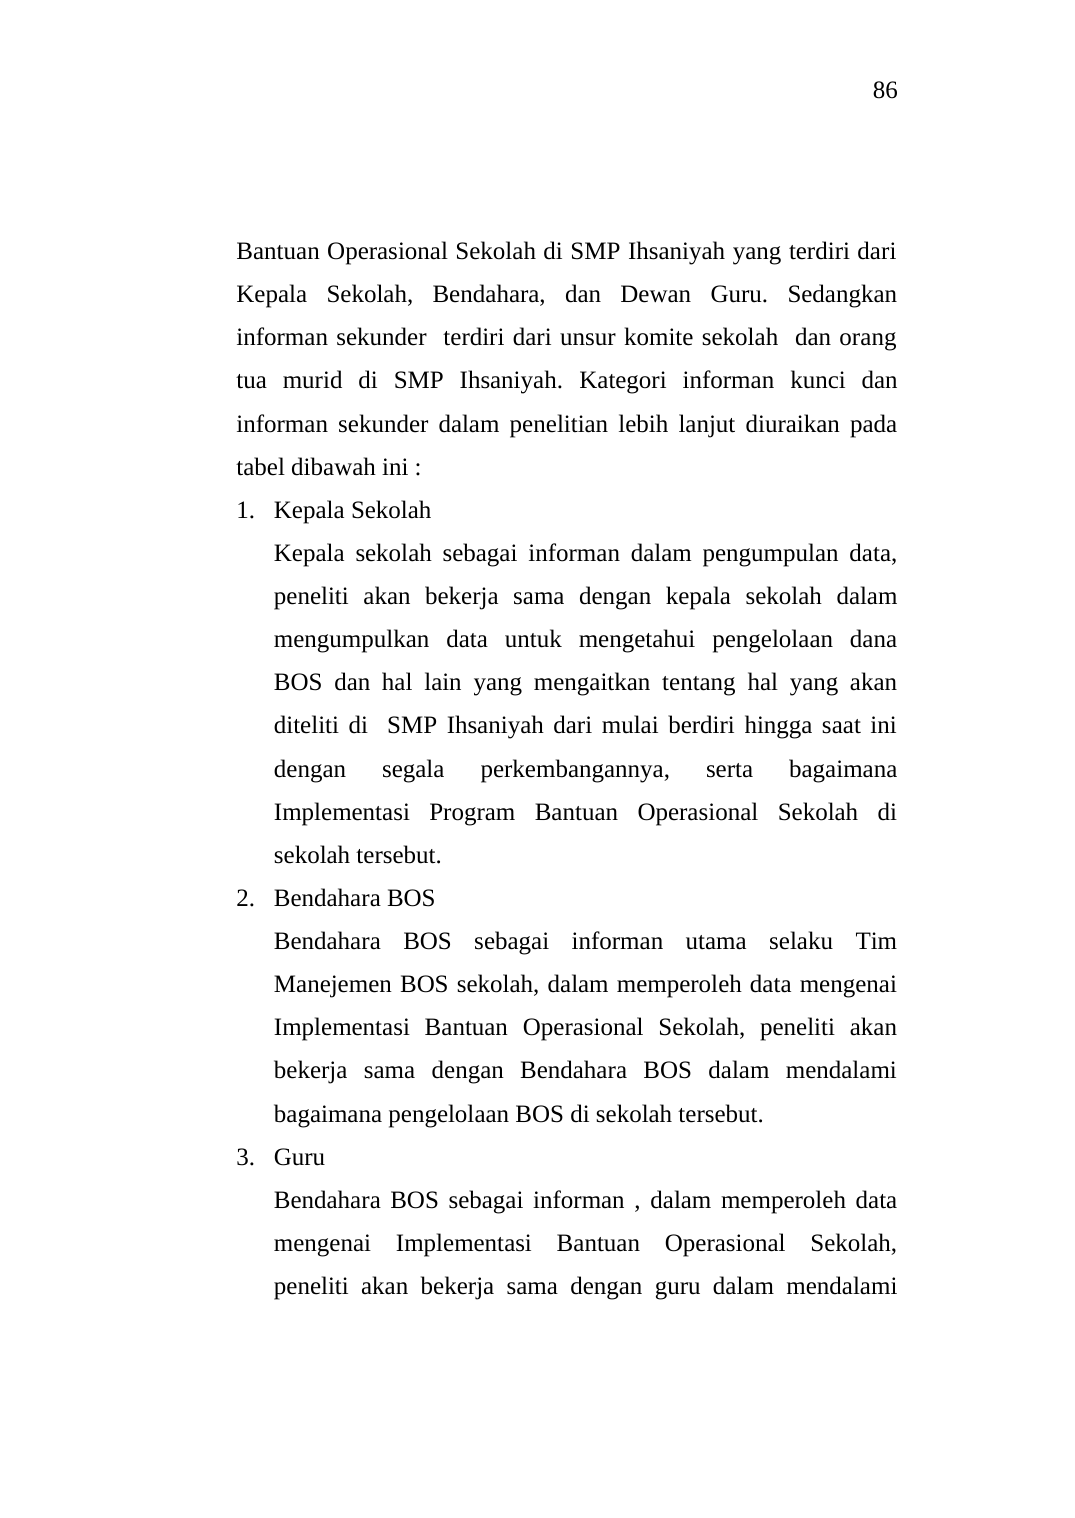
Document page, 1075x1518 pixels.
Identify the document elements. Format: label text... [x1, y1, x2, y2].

list Bendahara BOS sebagai informan utama selaku Tim Manejemen BOS sekolah, dalam memperoleh data mengenai Implementasi Bantuan Operasional Sekolah, peneliti akan bekerja sama dengan Bendahara BOS dalam mendalami bagaimana pengelolaan BOS di sekolah tersebut. [274, 926, 898, 1127]
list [236, 236, 898, 481]
list Kepala Sekolah [236, 495, 898, 524]
list Kepala sekolah sebagai informan dalam pengumpulan data, peneliti akan bekerja sama dengan kepala sekolah dalam mengumpulkan data untuk mengetahui pengelolaan dana BOS dan hal lain yang mengaitkan tentang hal yang akan diteliti di SMP Ihsaniyah dari mulai berdiri hingga saat ini dengan segala perkembangannya, serta bagaimana Implementasi Program Bantuan Operasional Sekolah di sekolah tersebut. [274, 538, 898, 869]
list Bendahara BOS [236, 883, 898, 912]
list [274, 1185, 898, 1300]
list Guru [236, 1142, 898, 1171]
